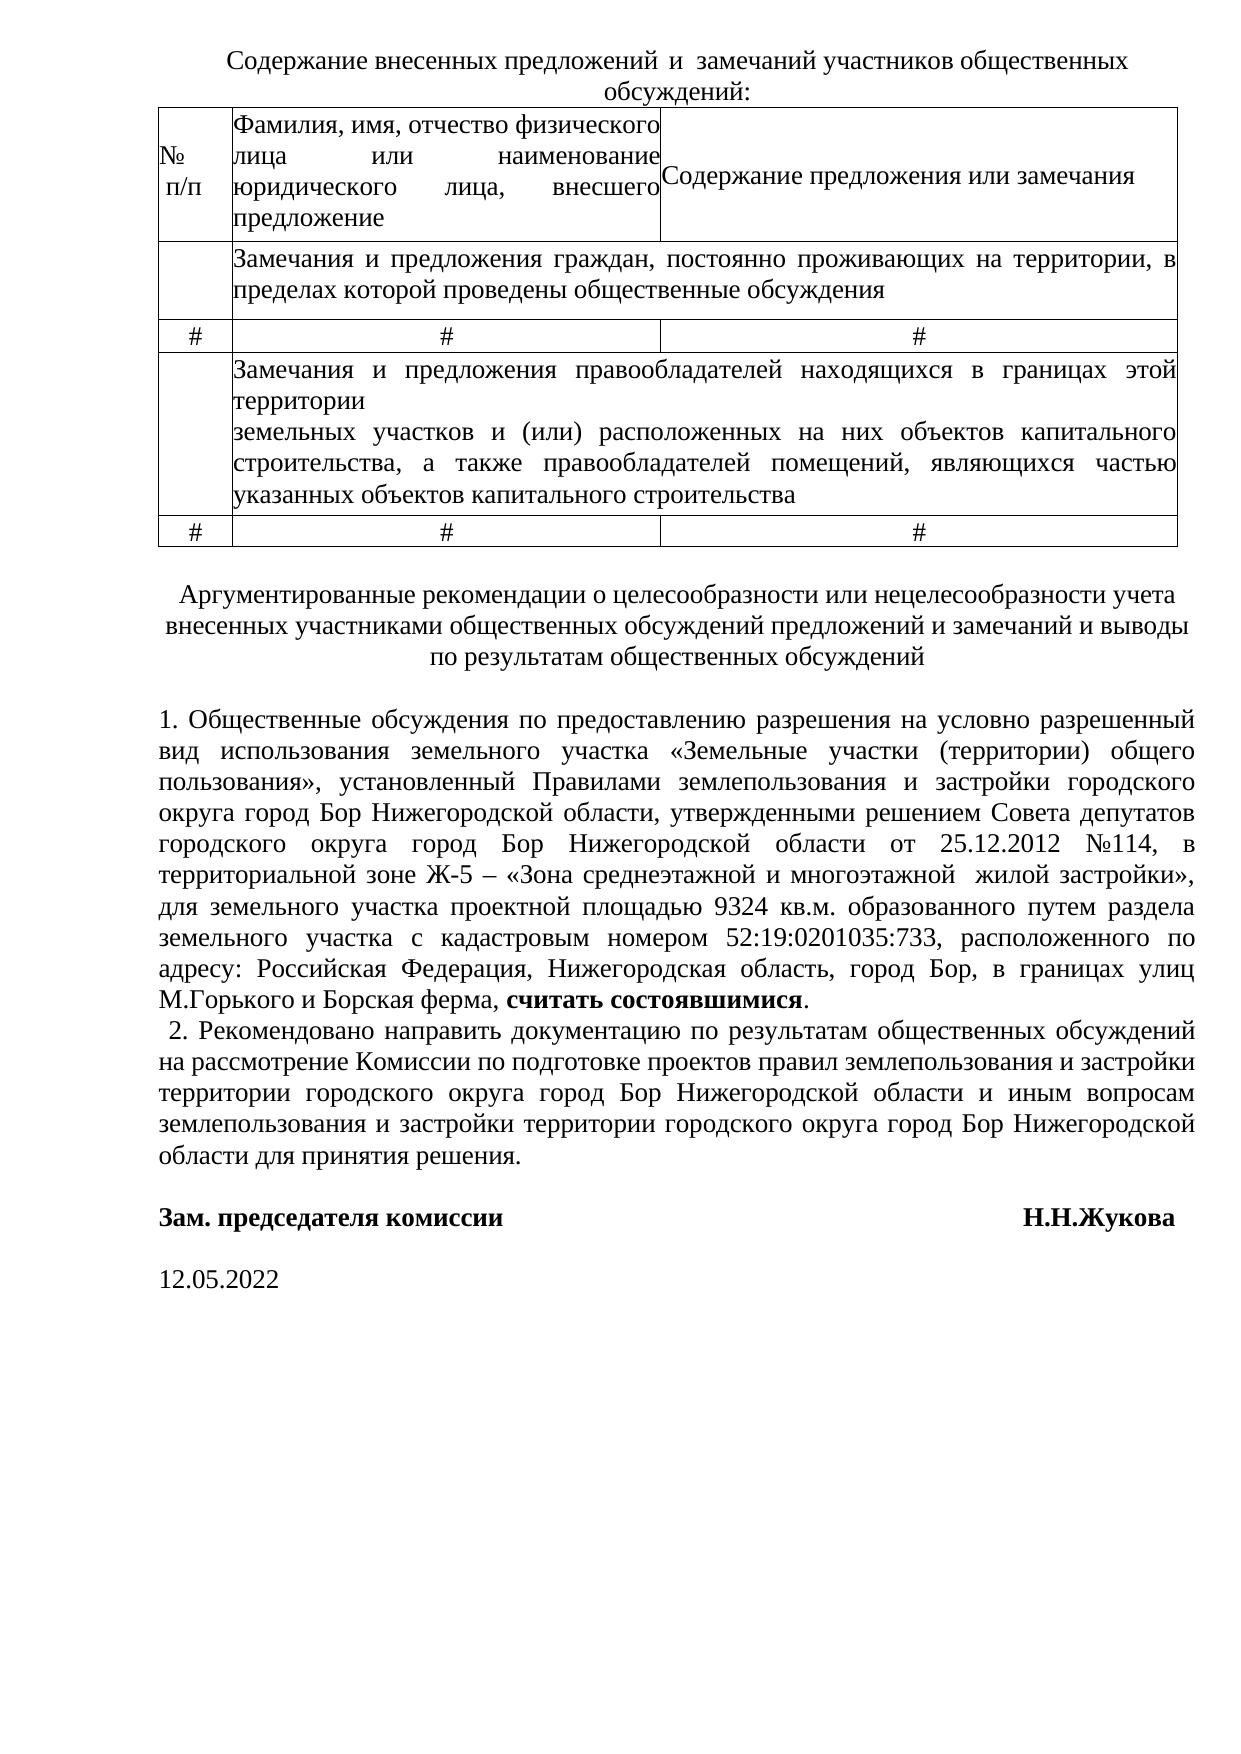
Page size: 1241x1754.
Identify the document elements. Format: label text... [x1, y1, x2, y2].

table_header Содержание предложения или замечания [661, 108, 1177, 241]
table_cell # [233, 516, 660, 546]
text 12.05.2022 [158, 1263, 1196, 1294]
text 2. Рекомендовано направить документацию по результатам общественных обсуждений на рассмотрение Комиссии по подготовке проектов правил землепользования и застройки территории городского округа город Бор Нижегородской области и иным вопросам землепользования и застройки территории городского округа город Бор Нижегородской области для принятия решения. [158, 1014, 1196, 1170]
text Содержание внесенных предложений и замечаний участников общественных обсуждений: [158, 44, 1196, 107]
table_cell # [159, 516, 232, 546]
text Зам. председателя комиссии Н.Н.Жукова [158, 1201, 1196, 1232]
table_cell [159, 242, 232, 319]
table_cell # [233, 320, 660, 352]
table_cell # [661, 516, 1177, 546]
table_header Фамилия, имя, отчество физического лица или наименование юридического лица, внесшего предложение [233, 108, 660, 241]
table_cell [159, 353, 232, 514]
table_cell Замечания и предложения правообладателей находящихся в границах этой территории земельных участков и (или) расположенных на них объектов капитального строительства, а также правообладателей помещений, являющихся частью указанных объектов капитального строительства [233, 353, 1177, 514]
table_header № п/п [159, 108, 232, 241]
table_cell Замечания и предложения граждан, постоянно проживающих на территории, в пределах которой проведены общественные обсуждения [233, 242, 1177, 319]
text 1. Общественные обсуждения по предоставлению разрешения на условно разрешенный вид использования земельного участка «Земельные участки (территории) общего пользования», установленный Правилами землепользования и застройки городского округа город Бор Нижегородской области, утвержденными решением Совета депутатов городского округа город Бор Нижегородской области от 25.12.2012 №114, в территориальной зоне Ж-5 – «Зона среднеэтажной и многоэтажной жилой застройки», для земельного участка проектной площадью 9324 кв.м. образованного путем раздела земельного участка с кадастровым номером 52:19:0201035:733, расположенного по адресу: Российская Федерация, Нижегородская область, город Бор, в границах улиц М.Горького и Борская ферма, считать состоявшимися. [158, 703, 1196, 1014]
table_cell # [661, 320, 1177, 352]
table_cell # [159, 320, 232, 352]
text Аргументированные рекомендации о целесообразности или нецелесообразности учета внесенных участниками общественных обсуждений предложений и замечаний и выводы по результатам общественных обсуждений [158, 578, 1196, 672]
